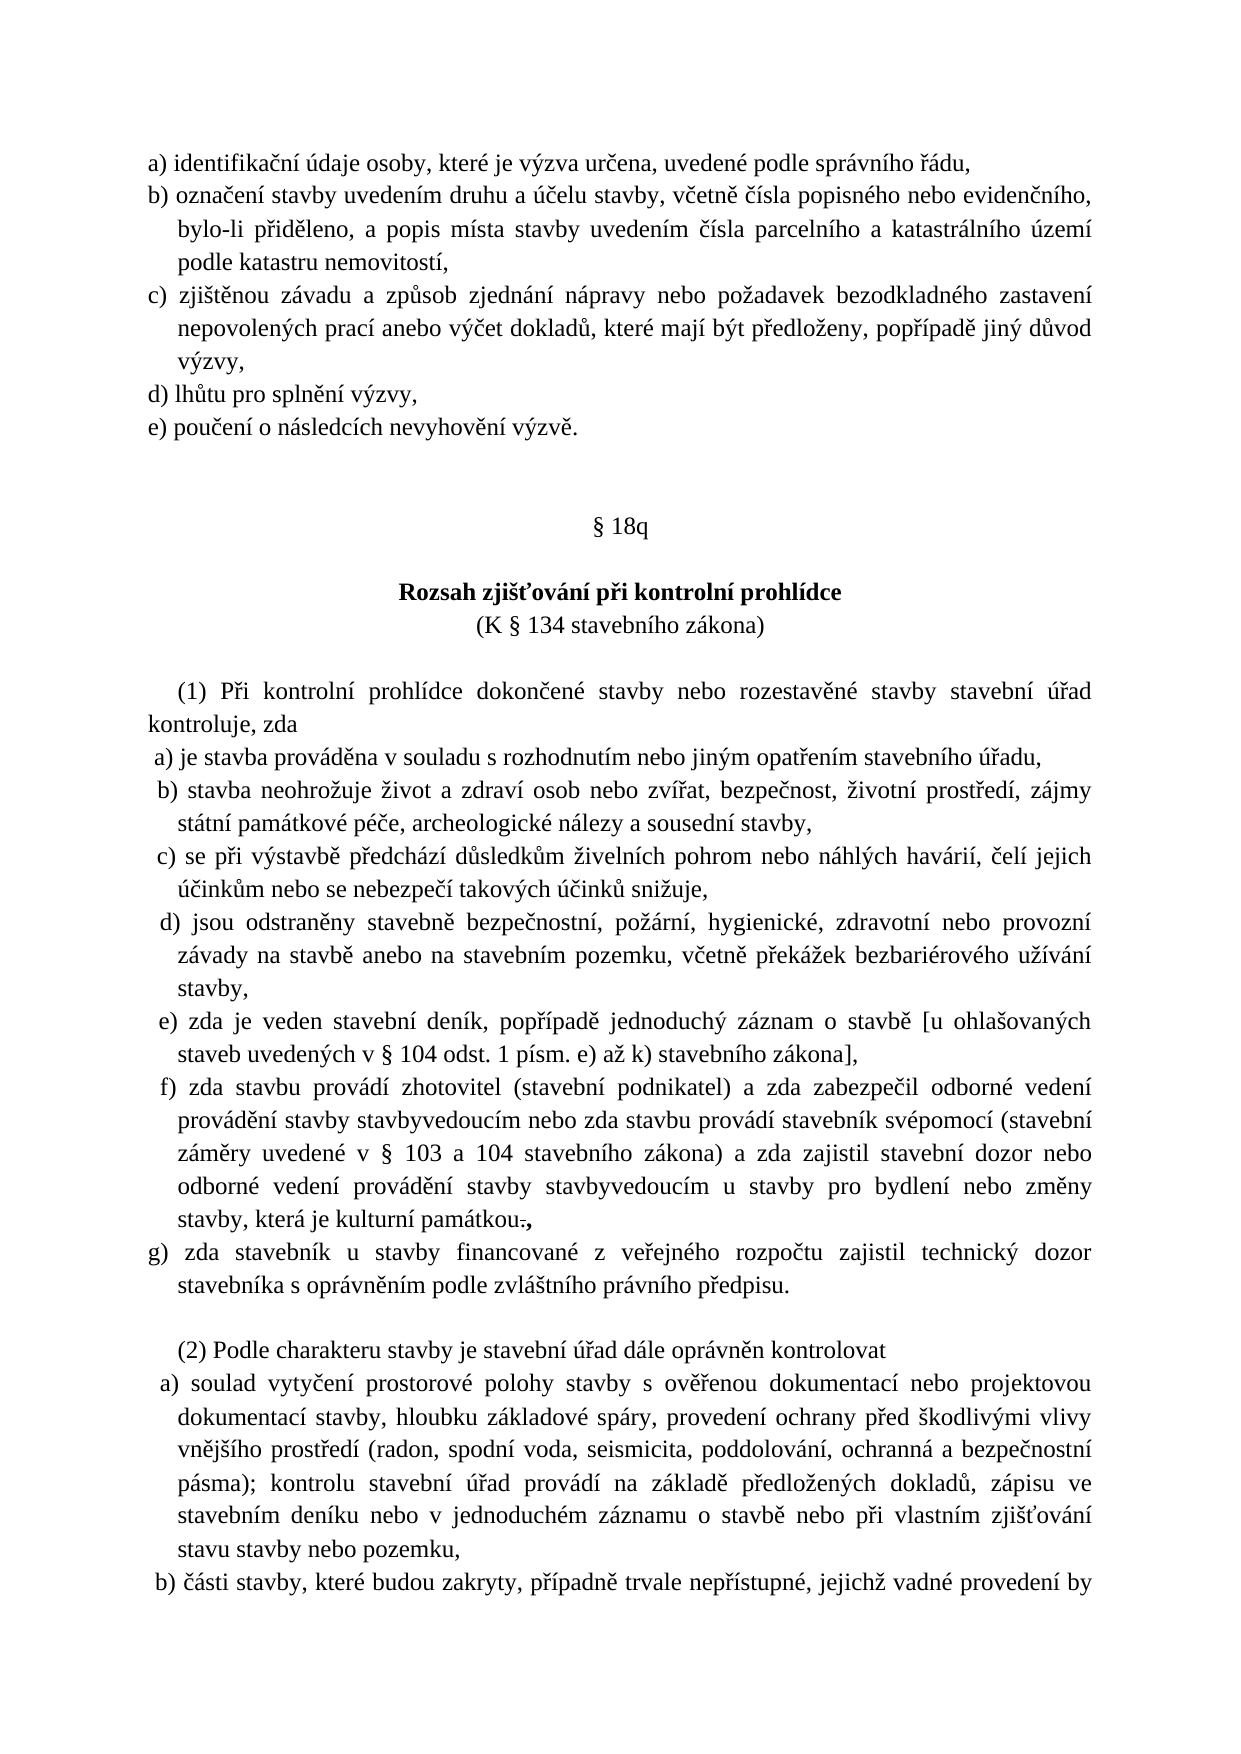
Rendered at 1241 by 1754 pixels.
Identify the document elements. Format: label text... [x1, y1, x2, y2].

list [148, 1567, 1093, 1595]
text (2) Podle charakteru stavby je stavební úřad dále oprávněn kontrolovat [148, 1336, 1093, 1364]
list c) zjištěnou závadu a způsob zjednání nápravy nebo požadavek bezodkladného zastavení nepovolených prací anebo výčet dokladů, které mají být předloženy, popřípadě jiný důvod výzvy, [148, 280, 1093, 374]
text (1) Při kontrolní prohlídce dokončené stavby nebo rozestavěné stavby stavební úřad kontroluje, zda [148, 676, 1093, 738]
text (K § 134 stavebního zákona) [148, 610, 1093, 639]
list f) zda stavbu provádí zhotovitel (stavební podnikatel) a zda zabezpečil odborné vedení provádění stavby stavbyvedoucím nebo zda stavbu provádí stavebník svépomocí (stavební záměry uvedené v § 103 a 104 stavebního zákona) a zda zajistil stavební dozor nebo odborné vedení provádění stavby stavbyvedoucím u stavby pro bydlení nebo změny stavby, která je kulturní památkou., [148, 1072, 1093, 1233]
list b) označení stavby uvedením druhu a účelu stavby, včetně čísla popisného nebo evidenčního, bylo-li přiděleno, a popis místa stavby uvedením čísla parcelního a katastrálního území podle katastru nemovitostí, [148, 181, 1093, 275]
list a) identifikační údaje osoby, které je výzva určena, uvedené podle správního řádu, [148, 148, 1093, 176]
list a) soulad vytyčení prostorové polohy stavby s ověřenou dokumentací nebo projektovou dokumentací stavby, hloubku základové spáry, provedení ochrany před škodlivými vlivy vnějšího prostředí (radon, spodní voda, seismicita, poddolování, ochranná a bezpečnostní pásma); kontrolu stavební úřad provádí na základě předložených dokladů, zápisu ve stavebním deníku nebo v jednoduchém záznamu o stavbě nebo při vlastním zjišťování stavu stavby nebo pozemku, [148, 1368, 1093, 1562]
text Rozsah zjišťování při kontrolní prohlídce [148, 577, 1093, 606]
list d) jsou odstraněny stavebně bezpečnostní, požární, hygienické, zdravotní nebo provozní závady na stavbě anebo na stavebním pozemku, včetně překážek bezbariérového užívání stavby, [148, 907, 1093, 1002]
text § 18q [148, 511, 1093, 539]
list a) je stavba prováděna v souladu s rozhodnutím nebo jiným opatřením stavebního úřadu, [148, 742, 1093, 771]
list e) zda je veden stavební deník, popřípadě jednoduchý záznam o stavbě [u ohlašovaných staveb uvedených v § 104 odst. 1 písm. e) až k) stavebního zákona], [148, 1006, 1093, 1068]
list d) lhůtu pro splnění výzvy, [148, 379, 1093, 407]
list e) poučení o následcích nevyhovění výzvě. [148, 412, 1093, 441]
list b) stavba neohrožuje život a zdraví osob nebo zvířat, bezpečnost, životní prostředí, zájmy státní památkové péče, archeologické nálezy a sousední stavby, [148, 775, 1093, 837]
list g) zda stavebník u stavby financované z veřejného rozpočtu zajistil technický dozor stavebníka s oprávněním podle zvláštního právního předpisu. [148, 1237, 1093, 1299]
list c) se při výstavbě předchází důsledkům živelních pohrom nebo náhlých havárií, čelí jejich účinkům nebo se nebezpečí takových účinků snižuje, [148, 841, 1093, 903]
